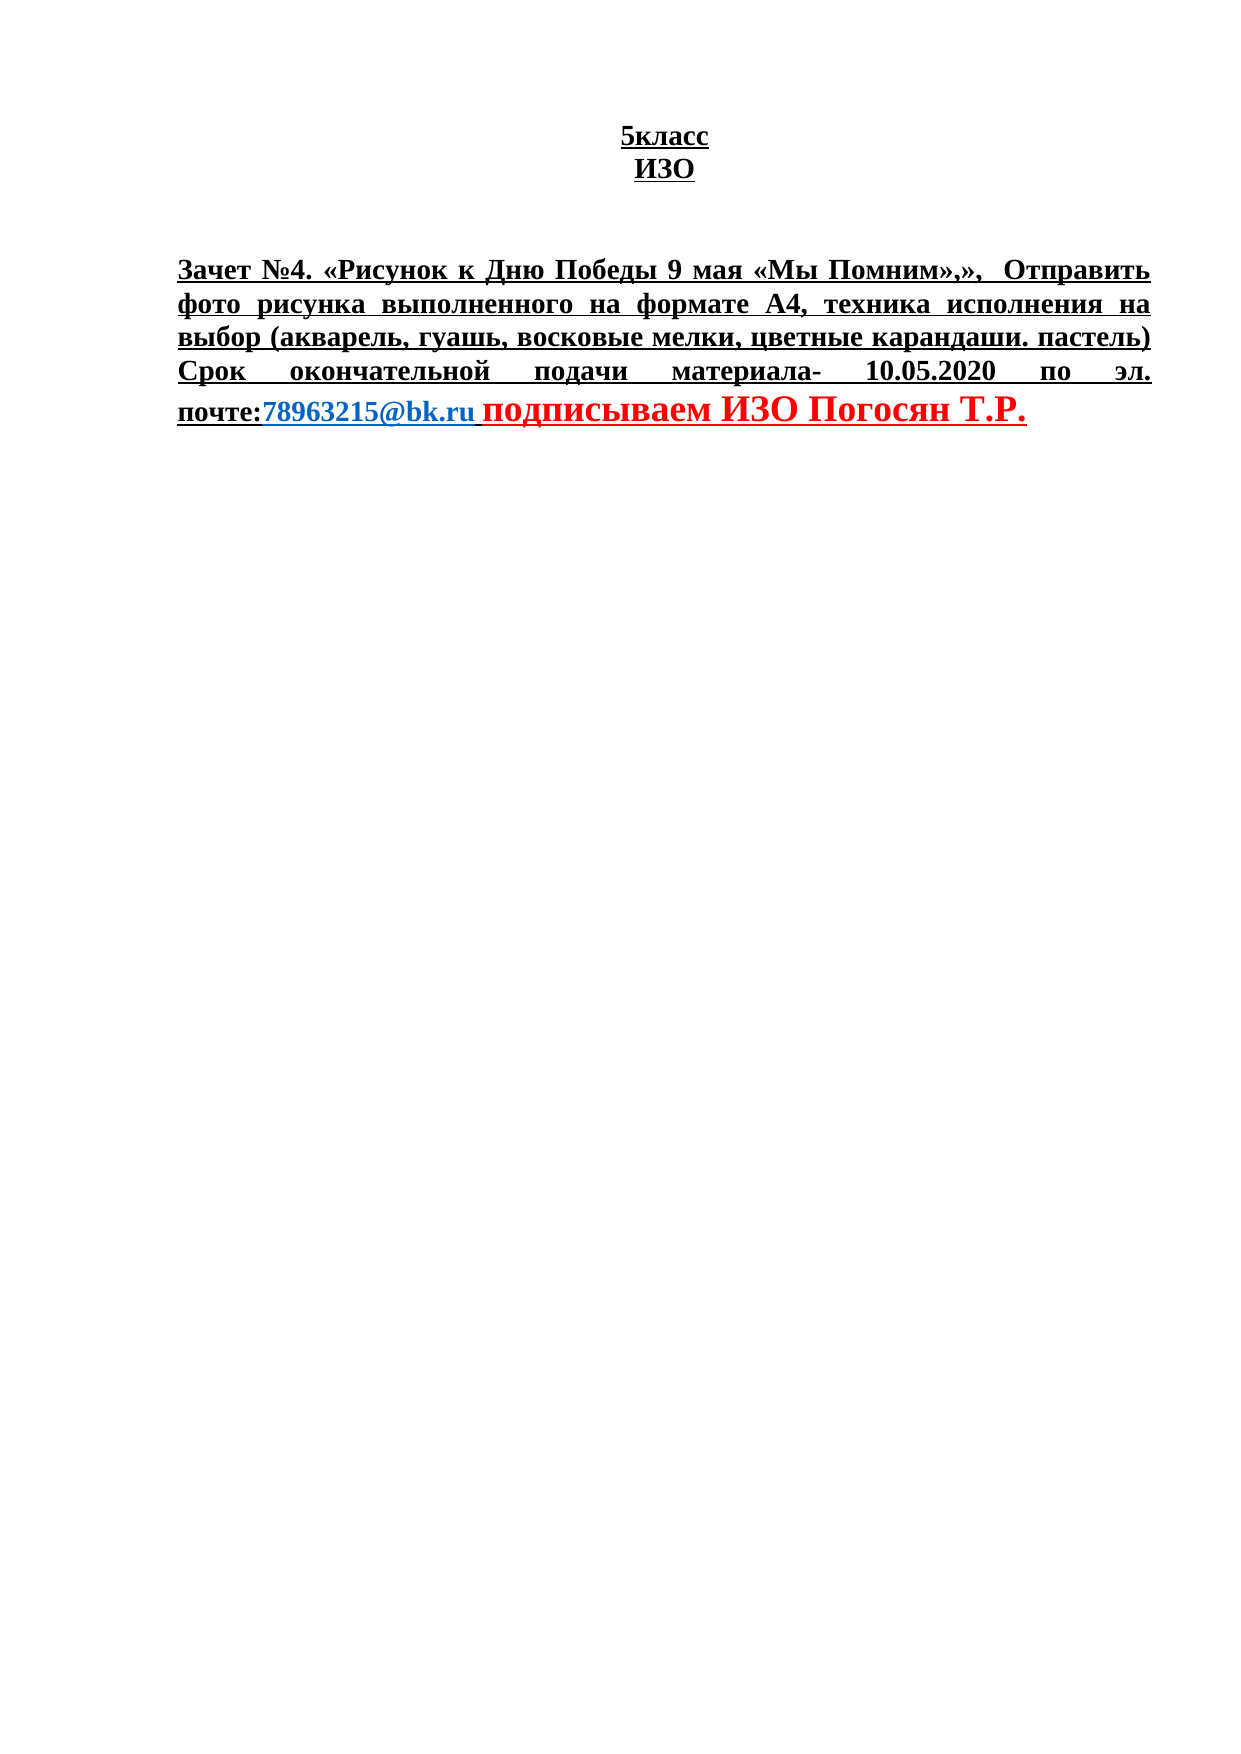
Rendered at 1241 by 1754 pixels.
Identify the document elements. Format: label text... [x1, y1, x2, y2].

text 5класс [177, 118, 1152, 152]
text Зачет №4. «Рисунок к Дню Победы 9 мая «Мы Помним»,», Отправить фото рисунка выполненного на формате А4, техника исполнения на выбор (акварель, гуашь, восковые мелки, цветные карандаши. пастель) Срок окончательной подачи материала- 10.05.2020 по эл. почте:78963215@bk.ru подписываем ИЗО Погосян Т.Р. [177, 383, 1152, 429]
text Зачет №4. «Рисунок к Дню Победы 9 мая «Мы Помним»,», Отправить фото рисунка выполненного на формате А4, техника исполнения на выбор (акварель, гуашь, восковые мелки, цветные карандаши. пастель) Срок окончательной подачи материала- 10.05.2020 по эл. почте:78963215@bk.ru подписываем ИЗО Погосян Т.Р. [177, 252, 1152, 382]
text ИЗО [177, 152, 1152, 185]
